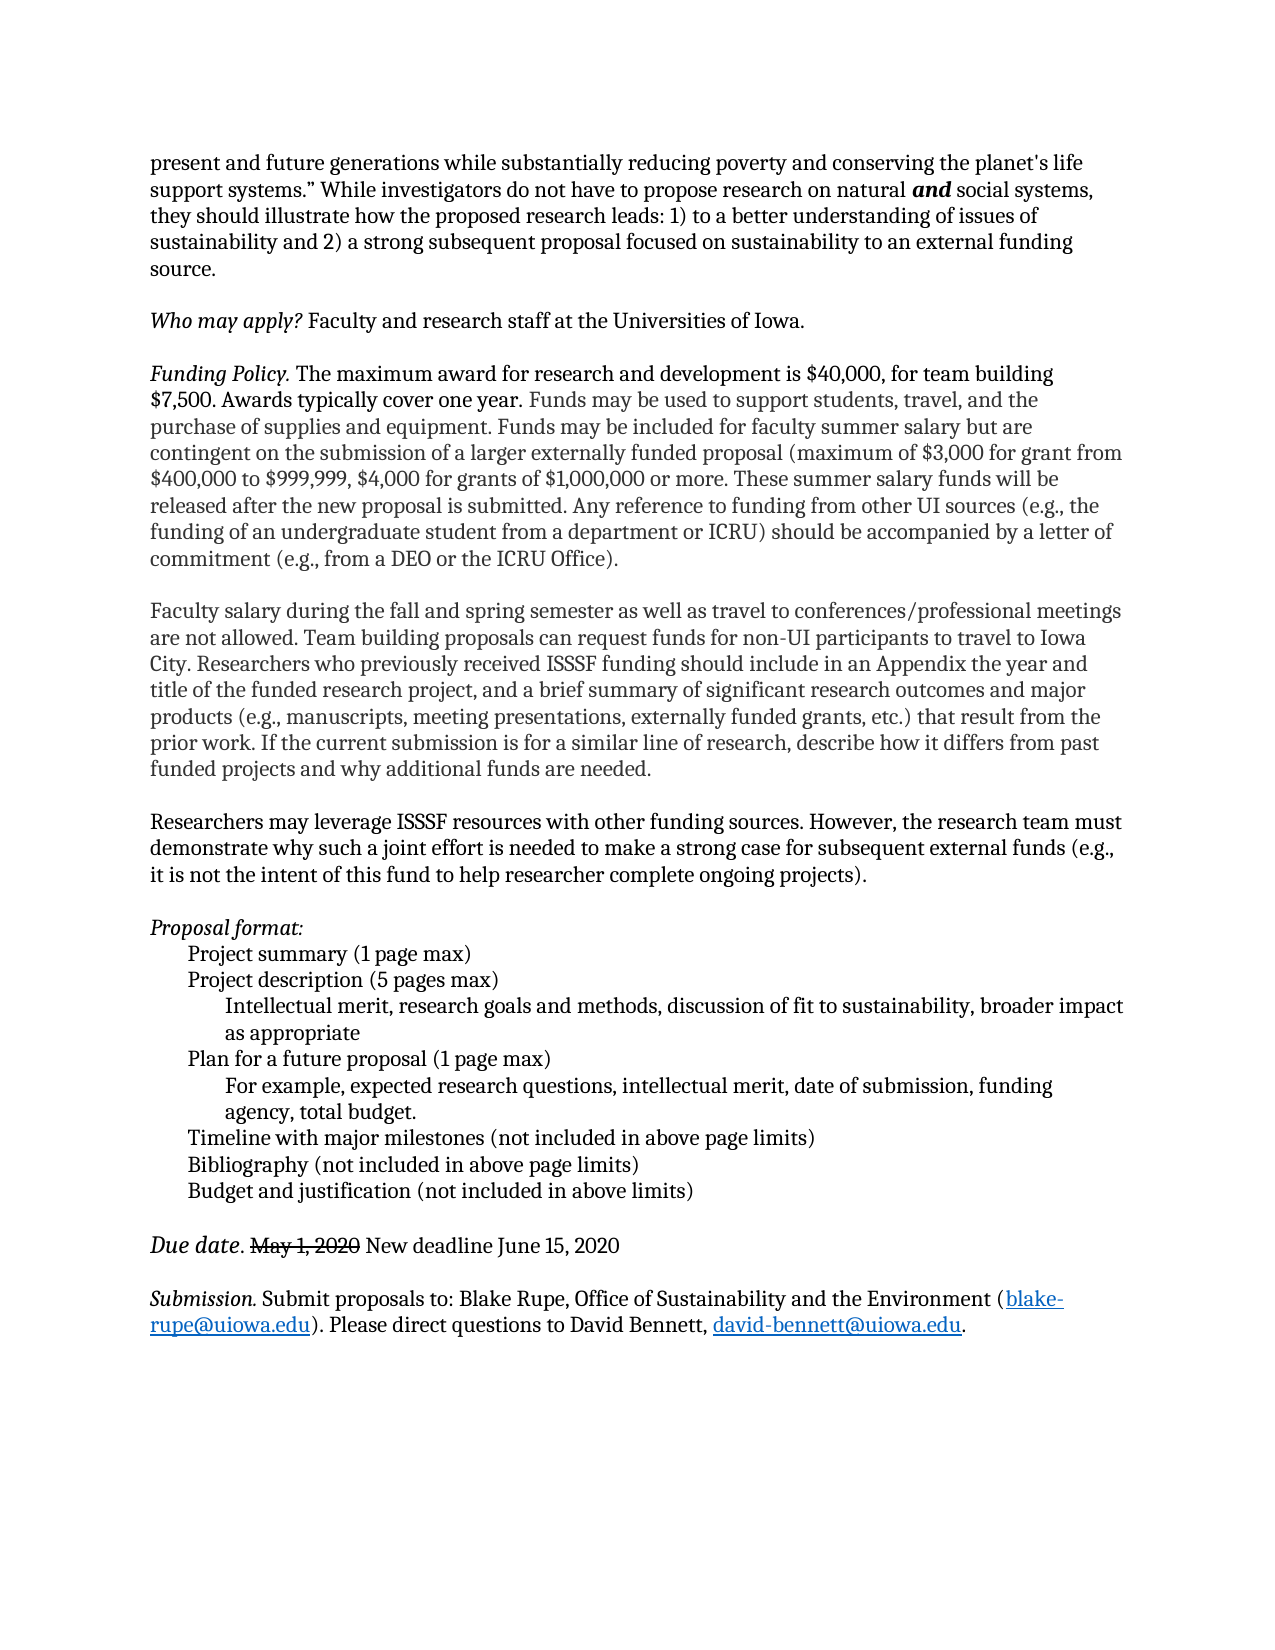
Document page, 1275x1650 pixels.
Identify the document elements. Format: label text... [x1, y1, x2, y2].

text Intellectual merit, research goals and methods, discussion of fit to sustainability, broader impact as appropriate [225, 993, 1125, 1046]
text Project summary (1 page max) [187, 941, 1125, 967]
text Budget and justification (not included in above limits) [187, 1178, 1125, 1204]
text Proposal format: [150, 914, 1125, 941]
text Who may apply? Faculty and research staff at the Universities of Iowa. [150, 308, 1125, 334]
text Due date. May 1, 2020 New deadline June 15, 2020 [150, 1231, 1125, 1259]
text Plan for a future proposal (1 page max) [187, 1046, 1125, 1072]
text Researchers may leverage ISSSF resources with other funding sources. However, the research team must demonstrate why such a joint effort is needed to make a strong case for subsequent external funds (e.g., it is not the intent of this fund to help researcher complete ongoing projects). [150, 809, 1125, 888]
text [150, 150, 1125, 282]
text Project description (5 pages max) [187, 967, 1125, 993]
text Faculty salary during the fall and spring semester as well as travel to conferences/professional meetings are not allowed. Team building proposals can request funds for non-UI participants to travel to Iowa City. Researchers who previously received ISSSF funding should include in an Appendix the year and title of the funded research project, and a brief summary of significant research outcomes and major products (e.g., manuscripts, meeting presentations, externally funded grants, etc.) that result from the prior work. If the current submission is for a similar line of research, describe how it differs from past funded projects and why additional funds are needed. [150, 598, 1125, 782]
text For example, expected research questions, intellectual merit, date of submission, funding agency, total budget. [225, 1072, 1125, 1125]
text Funding Policy. The maximum award for research and development is $40,000, for team building $7,500. Awards typically cover one year. Funds may be used to support students, travel, and the purchase of supplies and equipment. Funds may be included for faculty summer salary but are contingent on the submission of a larger externally funded proposal (maximum of $3,000 for grant from $400,000 to $999,999, $4,000 for grants of $1,000,000 or more. These summer salary funds will be released after the new proposal is submitted. Any reference to funding from other UI sources (e.g., the funding of an undergraduate student from a department or ICRU) should be accompanied by a letter of commitment (e.g., from a DEO or the ICRU Office). [150, 361, 1125, 572]
text Timeline with major milestones (not included in above page limits) [187, 1125, 1125, 1151]
text Bibliography (not included in above page limits) [187, 1151, 1125, 1178]
text Submission. Submit proposals to: Blake Rupe, Office of Sustainability and the Environment (blake-rupe@uiowa.edu). Please direct questions to David Bennett, david-bennett@uiowa.edu. [150, 1286, 1125, 1338]
